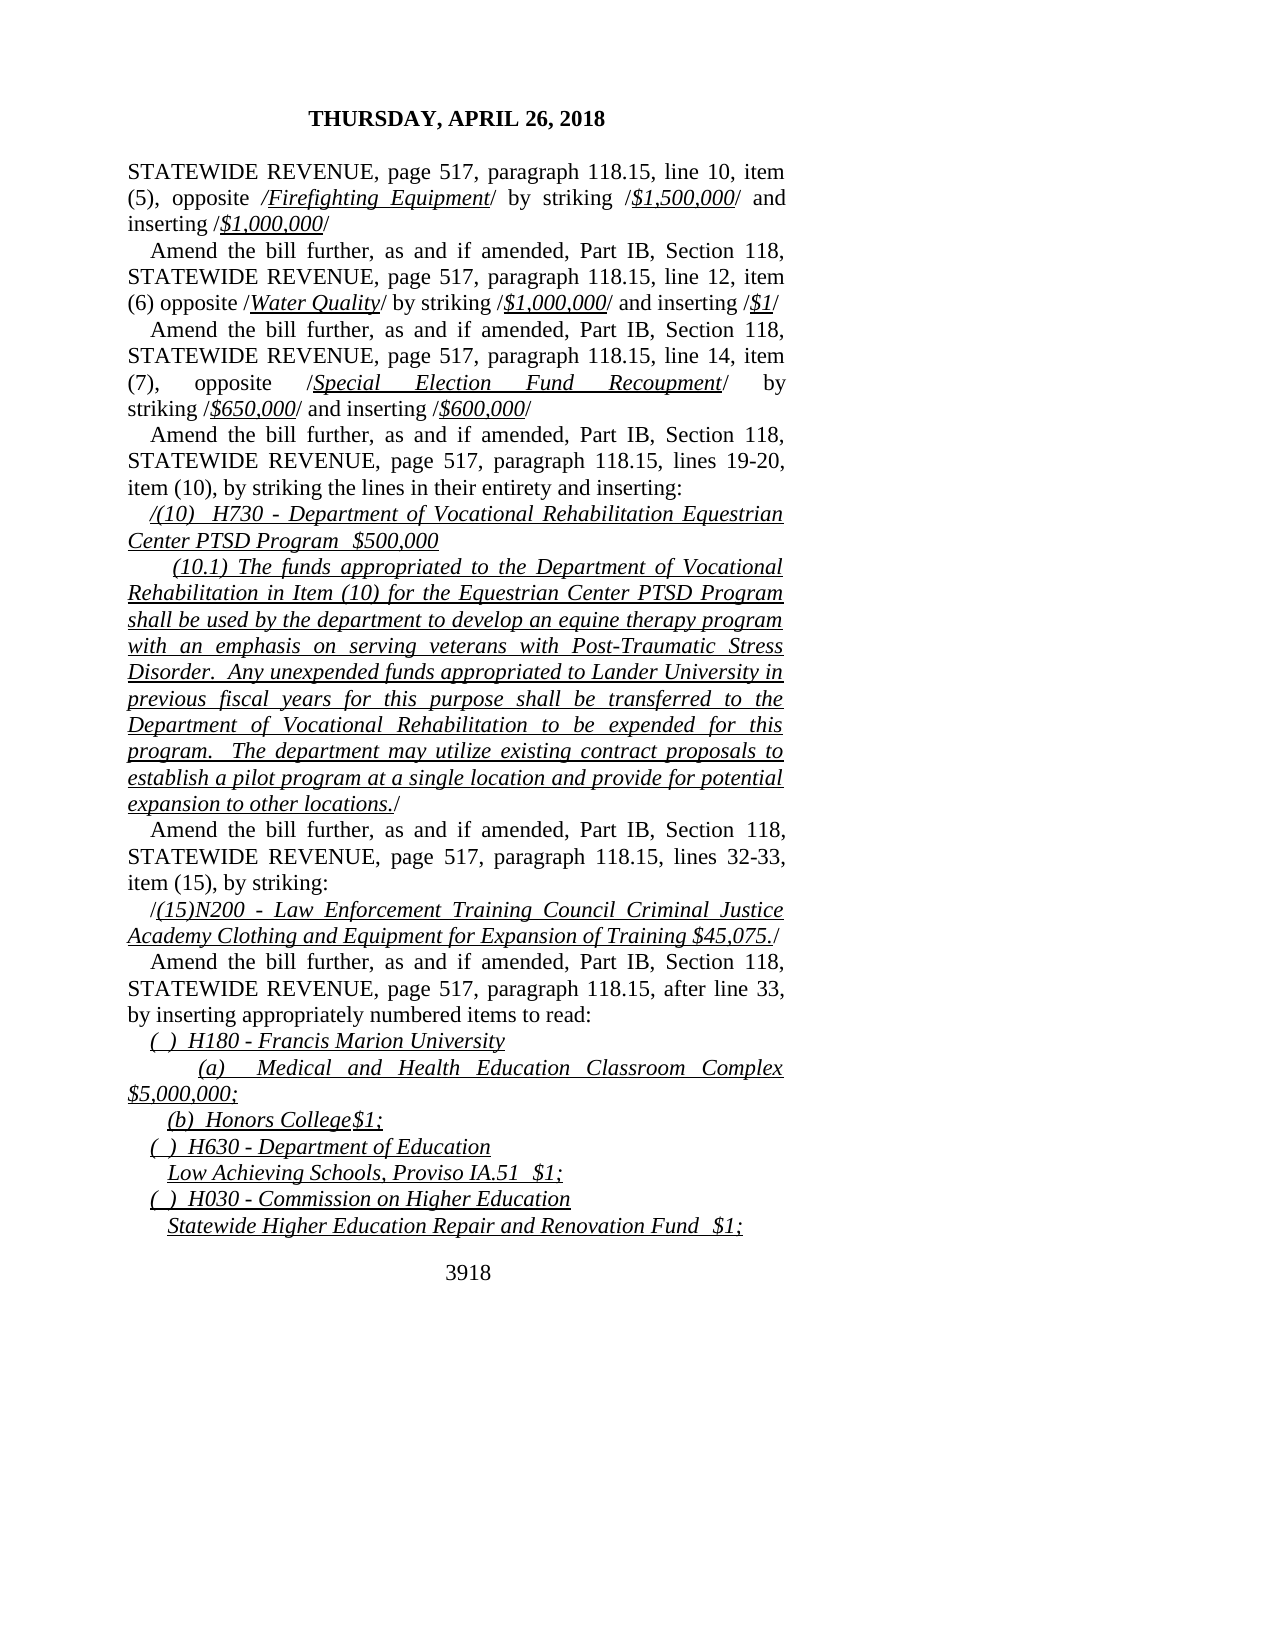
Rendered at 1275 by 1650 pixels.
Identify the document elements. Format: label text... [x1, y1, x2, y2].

text Statewide Higher Education Repair and Renovation Fund $1; [127, 1212, 786, 1238]
text Amend the bill further, as and if amended, Part IB, Section 118, STATEWIDE REVENUE, page 517, paragraph 118.15, after line 33, by inserting appropriately numbered items to read: [127, 948, 786, 1027]
text Amend the bill further, as and if amended, Part IB, Section 118, STATEWIDE REVENUE, page 517, paragraph 118.15, lines 19-20, item (10), by striking the lines in their entirety and inserting: [127, 421, 786, 500]
text (a) Medical and Health Education Classroom Complex $5,000,000; [127, 1054, 786, 1106]
text Amend the bill further, as and if amended, Part IB, Section 118, STATEWIDE REVENUE, page 517, paragraph 118.15, line 14, item (7), opposite /Special Election Fund Recoupment/ by striking /$650,000/ and inserting /$600,000/ [127, 316, 786, 421]
text Amend the bill further, as and if amended, Part IB, Section 118, STATEWIDE REVENUE, page 517, paragraph 118.15, lines 32-33, item (15), by striking: [127, 817, 786, 896]
text ( ) H030 - Commission on Higher Education [127, 1186, 786, 1212]
text ( ) H180 - Francis Marion University [127, 1027, 786, 1054]
text /(15) N200 - Law Enforcement Training Council Criminal Justice Academy Clothing and Equipment for Expansion of Training $45,075./ [127, 896, 786, 948]
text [127, 158, 786, 237]
text Low Achieving Schools, Proviso IA.51 $1; [127, 1159, 786, 1186]
text ( ) H630 - Department of Education [127, 1133, 786, 1159]
text (b) Honors College $1; [127, 1106, 786, 1133]
text Amend the bill further, as and if amended, Part IB, Section 118, STATEWIDE REVENUE, page 517, paragraph 118.15, line 12, item (6) opposite /Water Quality/ by striking /$1,000,000/ and inserting /$1/ [127, 237, 786, 316]
text /(10) H730 - Department of Vocational Rehabilitation Equestrian Center PTSD Program $500,000 [127, 500, 786, 553]
text (10.1) The funds appropriated to the Department of Vocational Rehabilitation in Item (10) for the Equestrian Center PTSD Program shall be used by the department to develop an equine therapy program with an emphasis on serving veterans with Post-Traumatic Stress Disorder. Any unexpended funds appropriated to Lander University in previous fiscal years for this purpose shall be transferred to the Department of Vocational Rehabilitation to be expended for this program. The department may utilize existing contract proposals to establish a pilot program at a single location and provide for potential expansion to other locations./ [127, 553, 786, 817]
